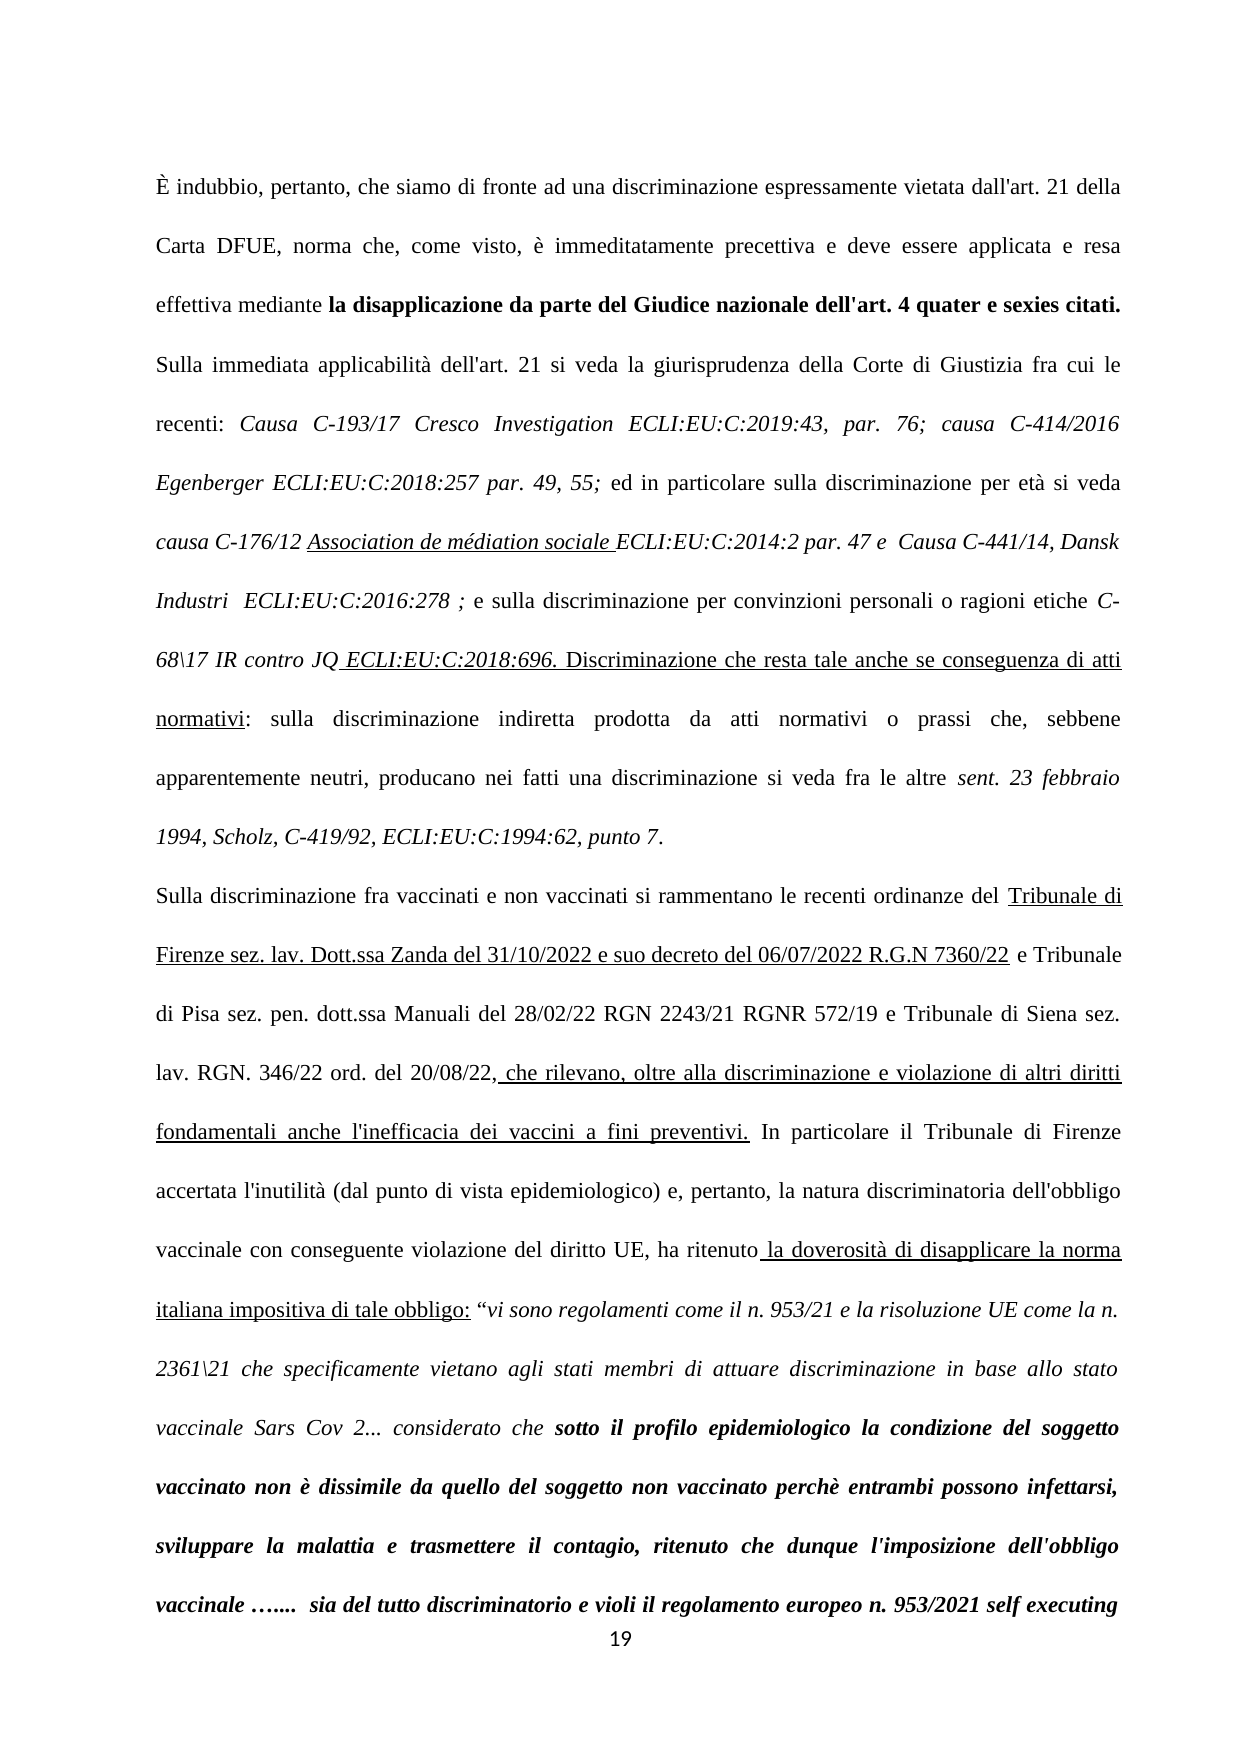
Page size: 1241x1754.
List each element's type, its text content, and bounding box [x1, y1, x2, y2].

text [156, 856, 1122, 1624]
text È indubbio, pertanto, che siamo di fronte ad una discriminazione espressamente vietata dall'art. 21 della Carta DFUE, norma che, come visto, è immeditatamente precettiva e deve essere applicata e resa effettiva mediante la disapplicazione da parte del Giudice nazionale dell'art. 4 quater e sexies citati. Sulla immediata applicabilità dell'art. 21 si veda la giurisprudenza della Corte di Giustizia fra cui le recenti: Causa C-193/17 Cresco Investigation ECLI:EU:C:2019:43, par. 76; causa C-414/2016 Egenberger ECLI:EU:C:2018:257 par. 49, 55; ed in particolare sulla discriminazione per età si veda causa C-176/12 Association de médiation sociale ECLI:EU:C:2014:2 par. 47 e Causa C-441/14, Dansk Industri ECLI:EU:C:2016:278 ; e sulla discriminazione per convinzioni personali o ragioni etiche C- 68\17 IR contro JQ ECLI:EU:C:2018:696. Discriminazione che resta tale anche se conseguenza di atti normativi: sulla discriminazione indiretta prodotta da atti normativi o prassi che, sebbene apparentemente neutri, producano nei fatti una discriminazione si veda fra le altre sent. 23 febbraio 1994, Scholz, C-419/92, ECLI:EU:C:1994:62, punto 7. [156, 148, 1122, 856]
